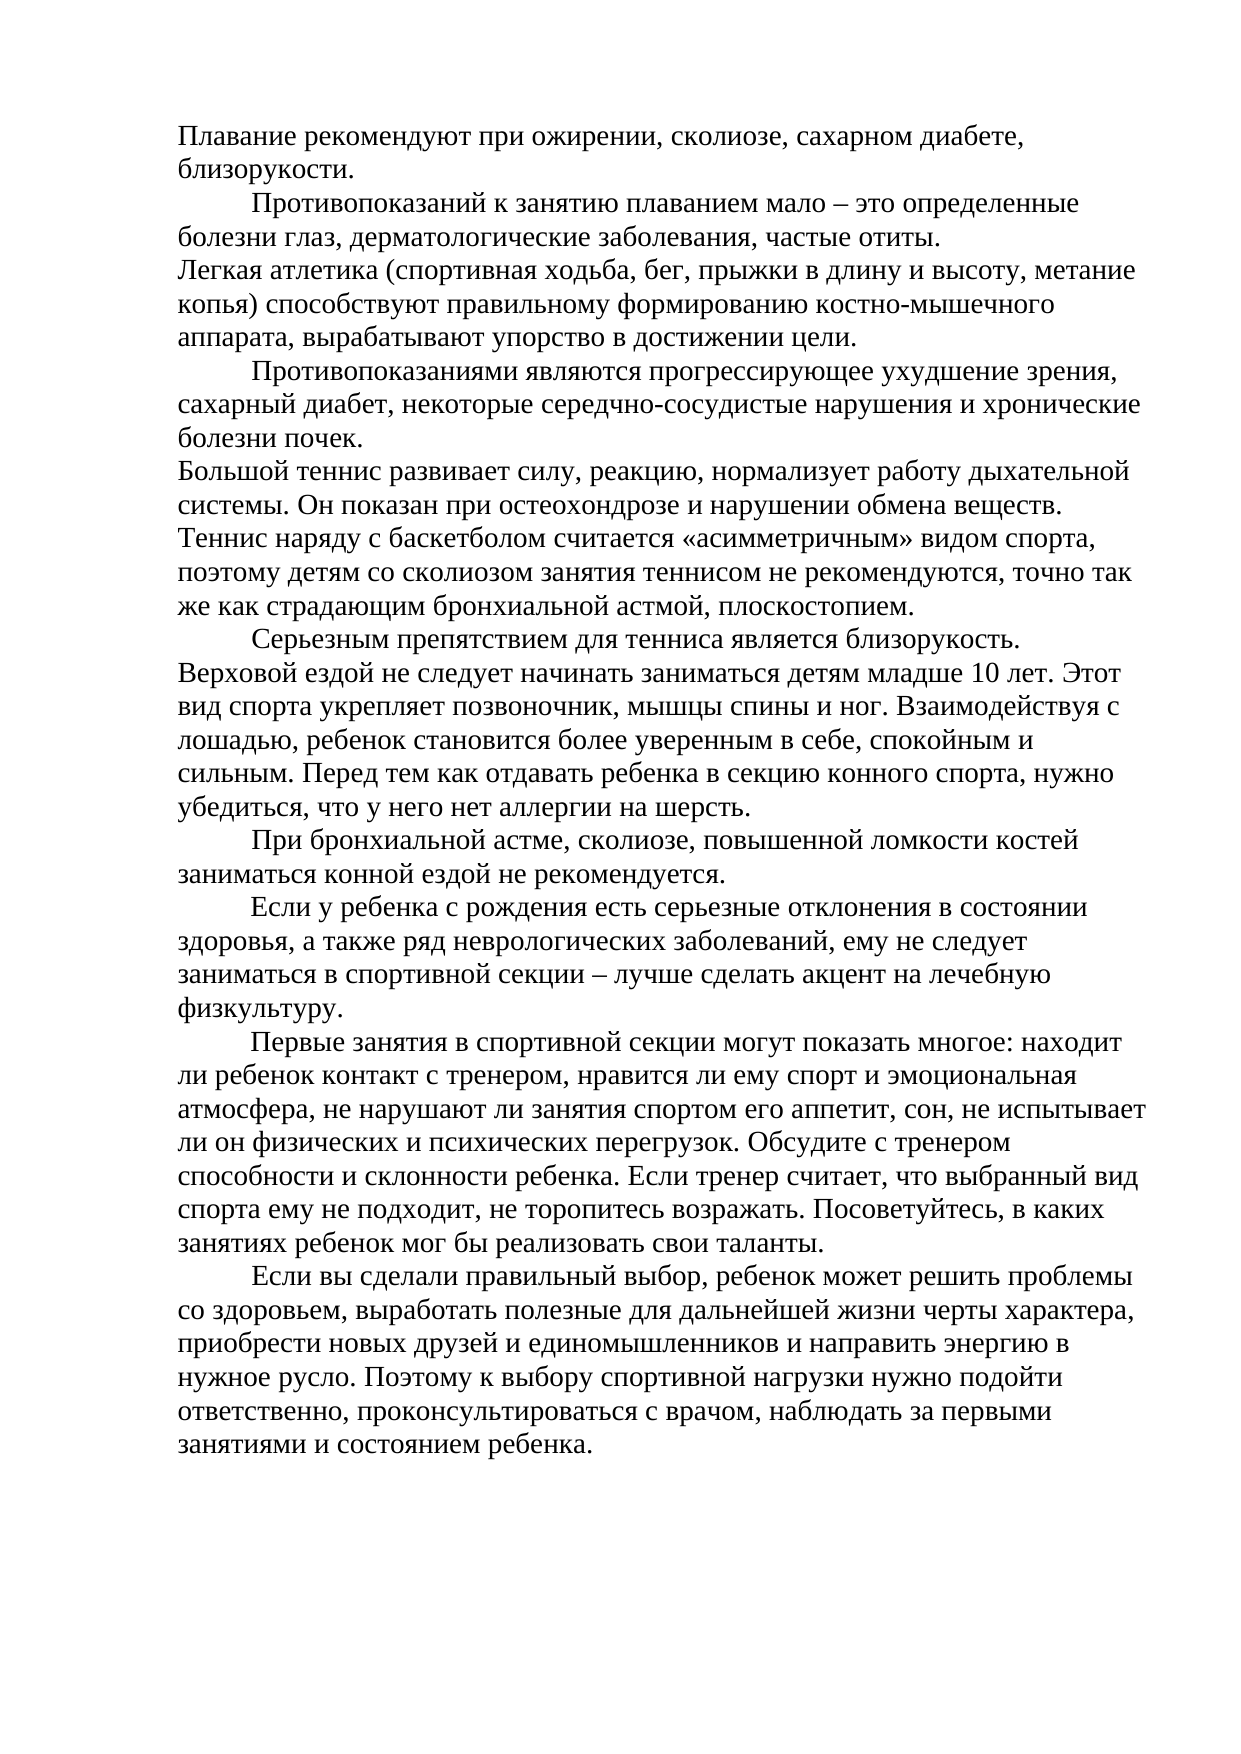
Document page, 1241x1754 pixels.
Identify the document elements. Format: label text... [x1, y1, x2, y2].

text Серьезным препятствием для тенниса является близорукость. Верховой ездой не следует начинать заниматься детям младше 10 лет. Этот вид спорта укрепляет позвоночник, мышцы спины и ног. Взаимодействуя с лошадью, ребенок становится более уверенным в себе, спокойным и сильным. Перед тем как отдавать ребенка в секцию конного спорта, нужно убедиться, что у него нет аллергии на шерсть. [177, 621, 1152, 822]
text Противопоказаний к занятию плаванием мало – это определенные болезни глаз, дерматологические заболевания, частые отиты. Легкая атлетика (спортивная ходьба, бег, прыжки в длину и высоту, метание копья) способствуют правильному формированию костно-мышечного аппарата, вырабатывают упорство в достижении цели. [177, 185, 1152, 353]
text Если вы сделали правильный выбор, ребенок может решить проблемы со здоровьем, выработать полезные для дальнейшей жизни черты характера, приобрести новых друзей и единомышленников и направить энергию в нужное русло. Поэтому к выбору спортивной нагрузки нужно подойти ответственно, проконсультироваться с врачом, наблюдать за первыми занятиями и состоянием ребенка. [177, 1258, 1152, 1460]
text При бронхиальной астме, сколиозе, повышенной ломкости костей заниматься конной ездой не рекомендуется. Если у ребенка с рождения есть серьезные отклонения в состоянии здоровья, а также ряд неврологических заболеваний, ему не следует заниматься в спортивной секции – лучше сделать акцент на лечебную физкультуру. Первые занятия в спортивной секции могут показать многое: находит ли ребенок контакт с тренером, нравится ли ему спорт и эмоциональная атмосфера, не нарушают ли занятия спортом его аппетит, сон, не испытывает ли он физических и психических перегрузок. Обсудите с тренером способности и склонности ребенка. Если тренер считает, что выбранный вид спорта ему не подходит, не торопитесь возражать. Посоветуйтесь, в каких занятиях ребенок мог бы реализовать свои таланты. [177, 822, 1152, 1258]
text Противопоказаниями являются прогрессирующее ухудшение зрения, сахарный диабет, некоторые середчно-сосудистые нарушения и хронические болезни почек. Большой теннис развивает силу, реакцию, нормализует работу дыхательной системы. Он показан при остеохондрозе и нарушении обмена веществ. Теннис наряду с баскетболом считается «асимметричным» видом спорта, поэтому детям со сколиозом занятия теннисом не рекомендуются, точно так же как страдающим бронхиальной астмой, плоскостопием. [177, 353, 1152, 621]
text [177, 118, 1152, 185]
